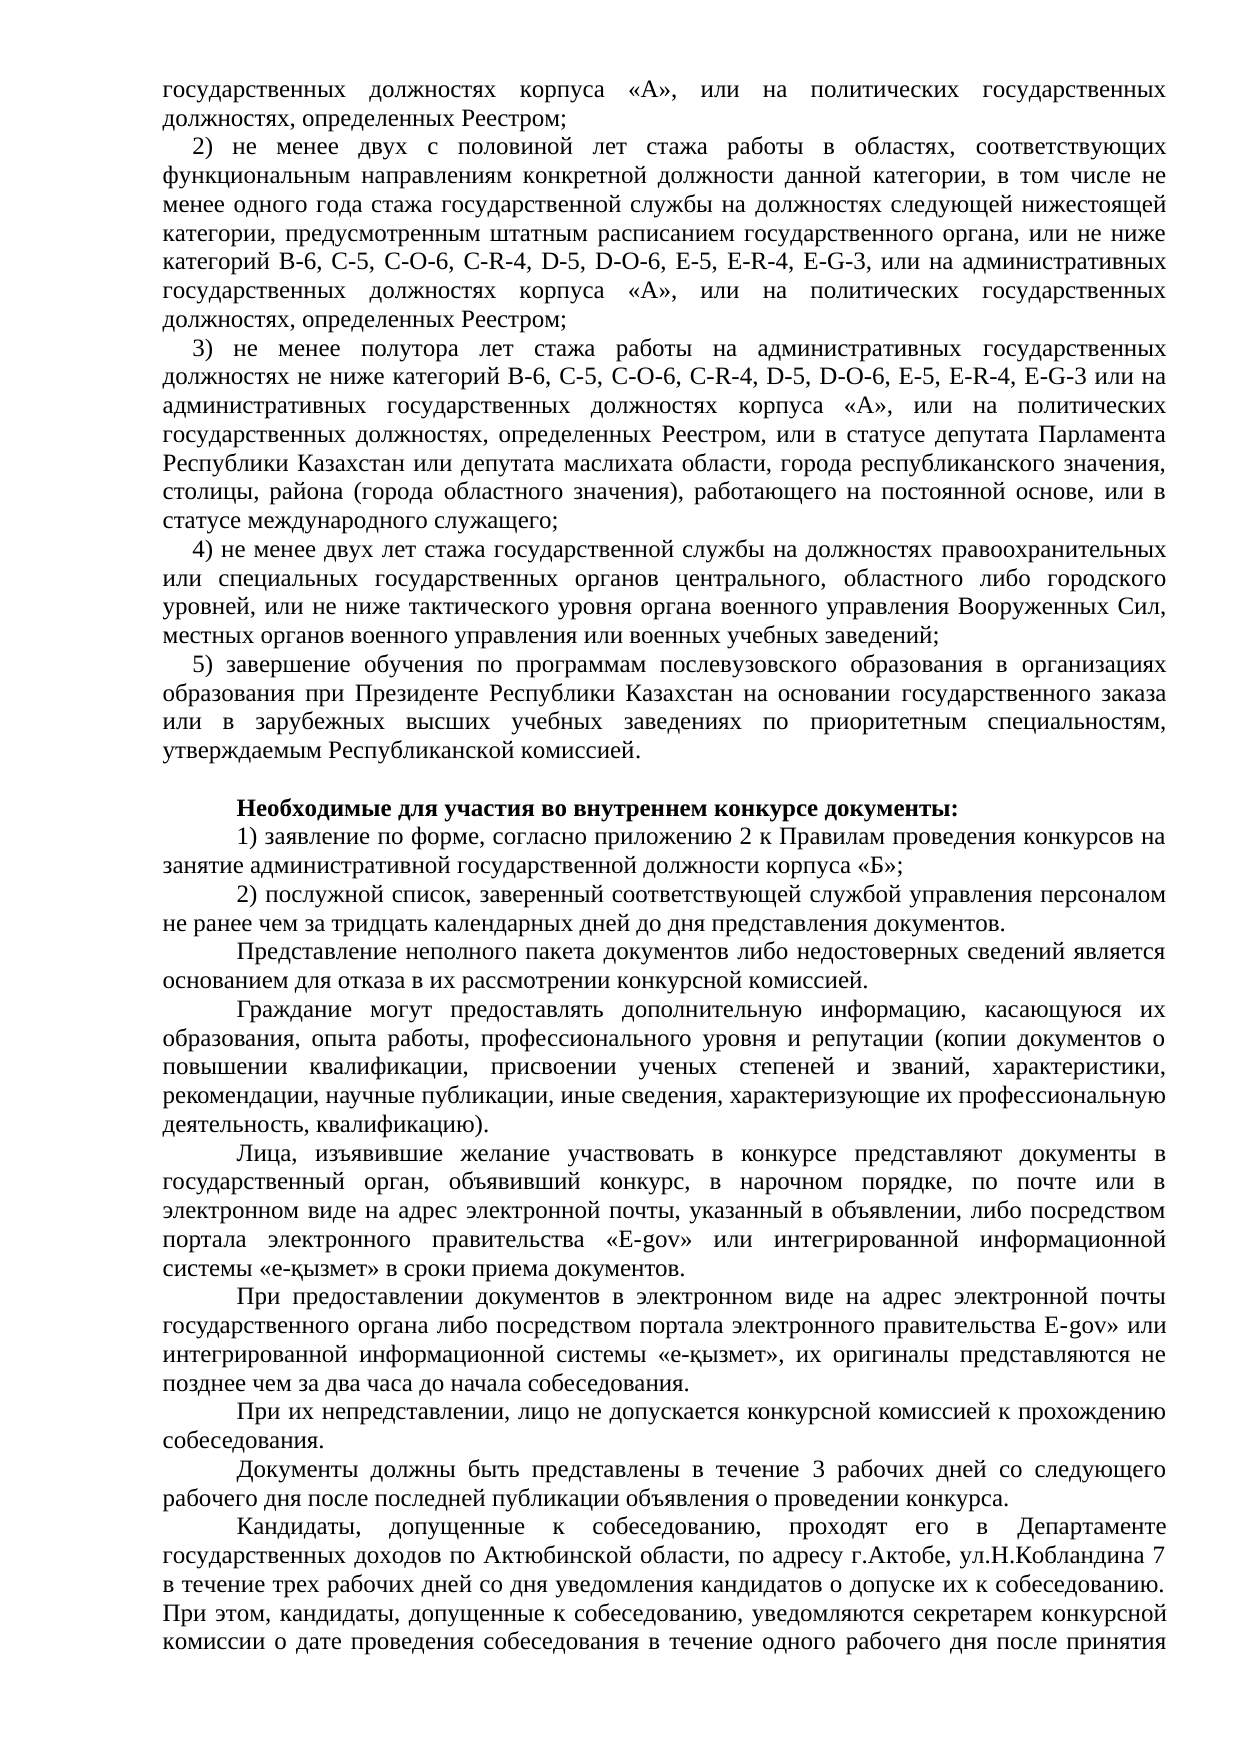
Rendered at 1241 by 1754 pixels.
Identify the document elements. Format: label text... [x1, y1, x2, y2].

text Представление неполного пакета документов либо недостоверных сведений является основанием для отказа в их рассмотрении конкурсной комиссией. [162, 936, 1167, 994]
list 2) послужной список, заверенный соответствующей службой управления персоналом не ранее чем за тридцать календарных дней до дня представления документов. [162, 879, 1167, 936]
text Необходимые для участия во внутреннем конкурсе документы: [162, 793, 1167, 821]
text 1) заявление по форме, согласно приложению 2 к Правилам проведения конкурсов на занятие административной государственной должности корпуса «Б»; [162, 821, 1167, 879]
text При предоставлении документов в электронном виде на адрес электронной почты государственного органа либо посредством портала электронного правительства Е-gov» или интегрированной информационной системы «е-қызмет», их оригиналы представляются не позднее чем за два часа до начала собеседования. [162, 1281, 1167, 1396]
text 3) не менее полутора лет стажа работы на административных государственных должностях не ниже категорий В-6, С-5, C-O-6, C-R-4, D-5, D-O-6, Е-5, E-R-4, E-G-3 или на административных государственных должностях корпуса «А», или на политических государственных должностях, определенных Реестром, или в статусе депутата Парламента Республики Казахстан или депутата маслихата области, города республиканского значения, столицы, района (города областного значения), работающего на постоянной основе, или в статусе международного служащего; [162, 333, 1167, 534]
text 5) завершение обучения по программам послевузовского образования в организациях образования при Президенте Республики Казахстан на основании государственного заказа или в зарубежных высших учебных заведениях по приоритетным специальностям, утверждаемым Республиканской комиссией. [162, 649, 1167, 764]
text Лица, изъявившие желание участвовать в конкурсе представляют документы в государственный орган, объявивший конкурс, в нарочном порядке, по почте или в электронном виде на адрес электронной почты, указанный в объявлении, либо посредством портала электронного правительства «Е-gov» или интегрированной информационной системы «е-қызмет» в сроки приема документов. [162, 1138, 1167, 1281]
text Документы должны быть представлены в течение 3 рабочих дней со следующего рабочего дня после последней публикации объявления о проведении конкурса. [162, 1454, 1167, 1511]
text 4) не менее двух лет стажа государственной службы на должностях правоохранительных или специальных государственных органов центрального, областного либо городского уровней, или не ниже тактического уровня органа военного управления Вооруженных Сил, местных органов военного управления или военных учебных заведений; [162, 534, 1167, 649]
text 2) не менее двух с половиной лет стажа работы в областях, соответствующих функциональным направлениям конкретной должности данной категории, в том числе не менее одного года стажа государственной службы на должностях следующей нижестоящей категории, предусмотренным штатным расписанием государственного органа, или не ниже категорий В-6, С-5, C-O-6, C-R-4, D-5, D-O-6, Е-5, E-R-4, E-G-3, или на административных государственных должностях корпуса «А», или на политических государственных должностях, определенных Реестром; [162, 131, 1167, 333]
text Граждание могут предоставлять дополнительную информацию, касающуюся их образования, опыта работы, профессионального уровня и репутации (копии документов о повышении квалификации, присвоении ученых степеней и званий, характеристики, рекомендации, научные публикации, иные сведения, характеризующие их профессиональную деятельность, квалификацию). [162, 994, 1167, 1138]
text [162, 74, 1167, 131]
text При их непредставлении, лицо не допускается конкурсной комиссией к прохождению собеседования. [162, 1396, 1167, 1454]
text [162, 1511, 1167, 1655]
